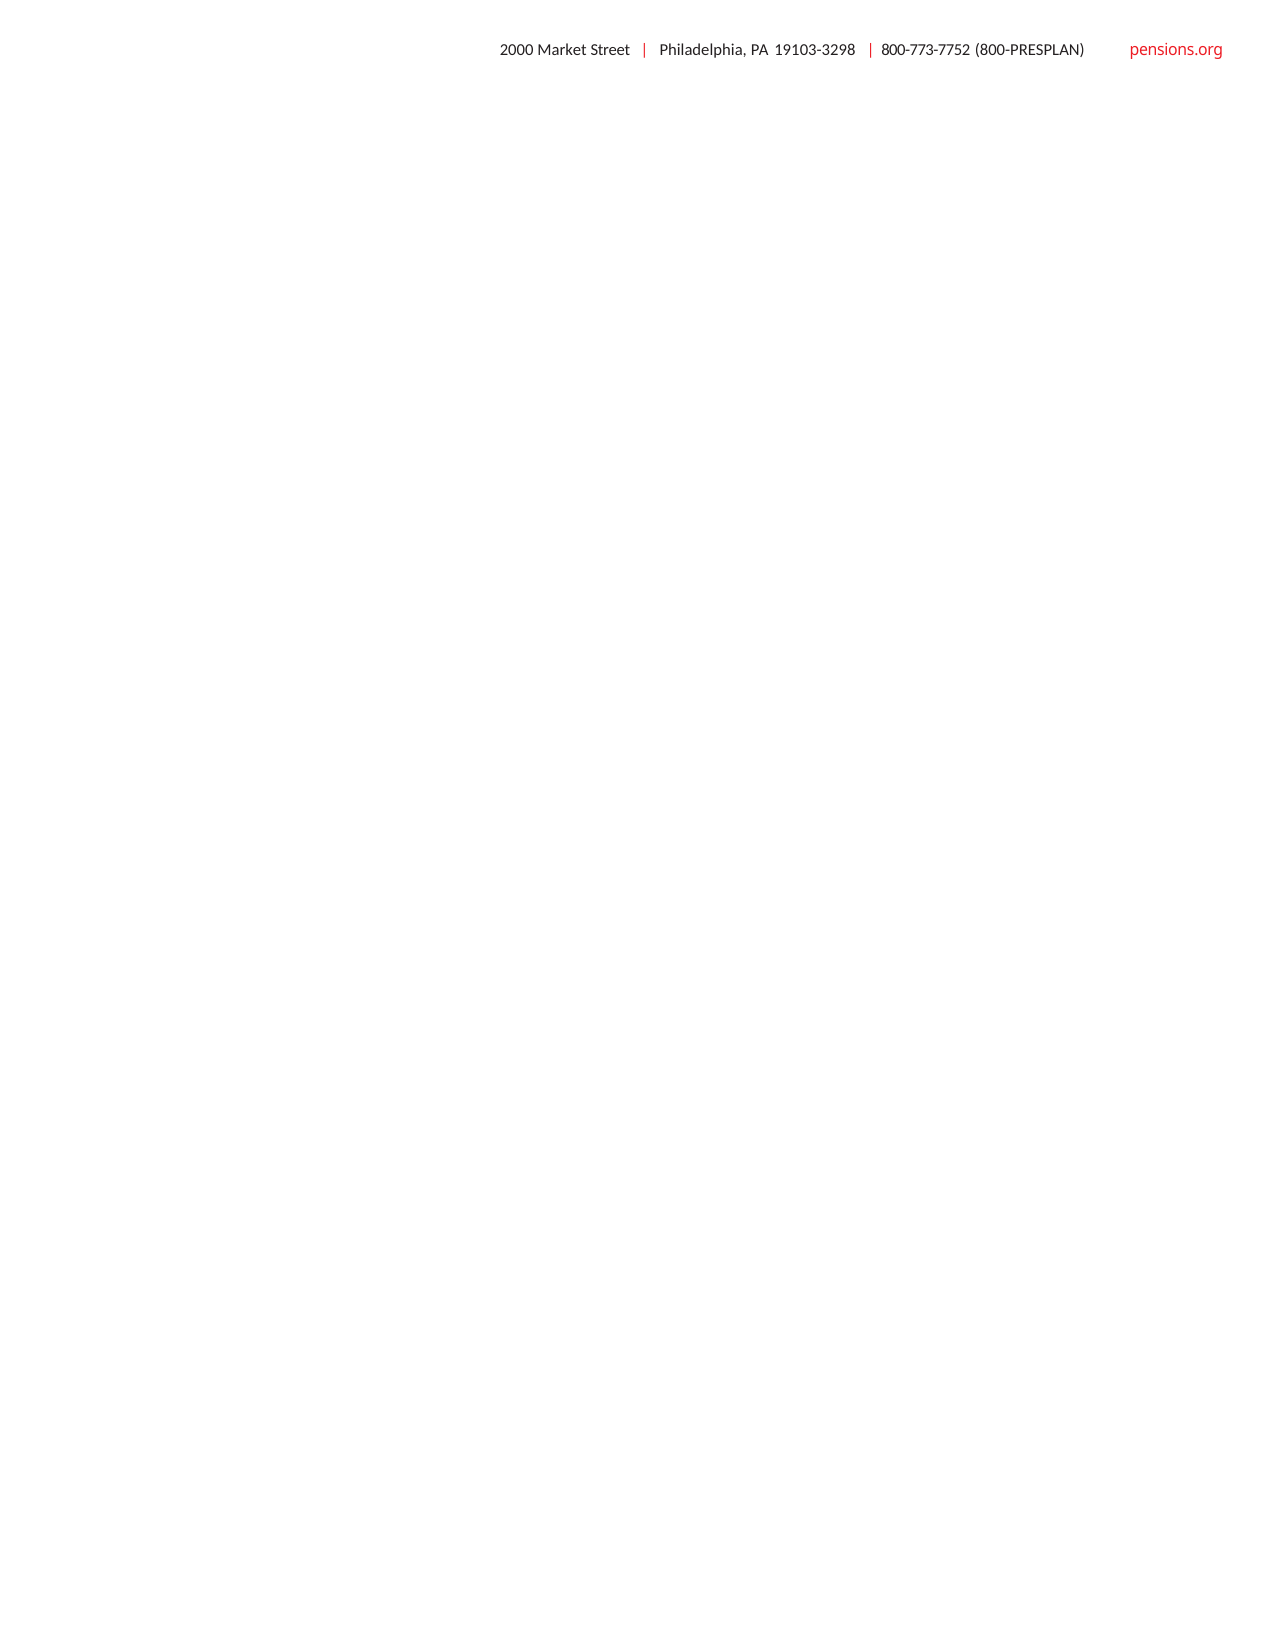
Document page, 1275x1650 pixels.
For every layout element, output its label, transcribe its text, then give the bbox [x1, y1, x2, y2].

text 2000 Market Street | Philadelphia, PA 19103-3298 | 800-773-7752 (800-PRESPLAN) pensions.org [499, 37, 1231, 60]
